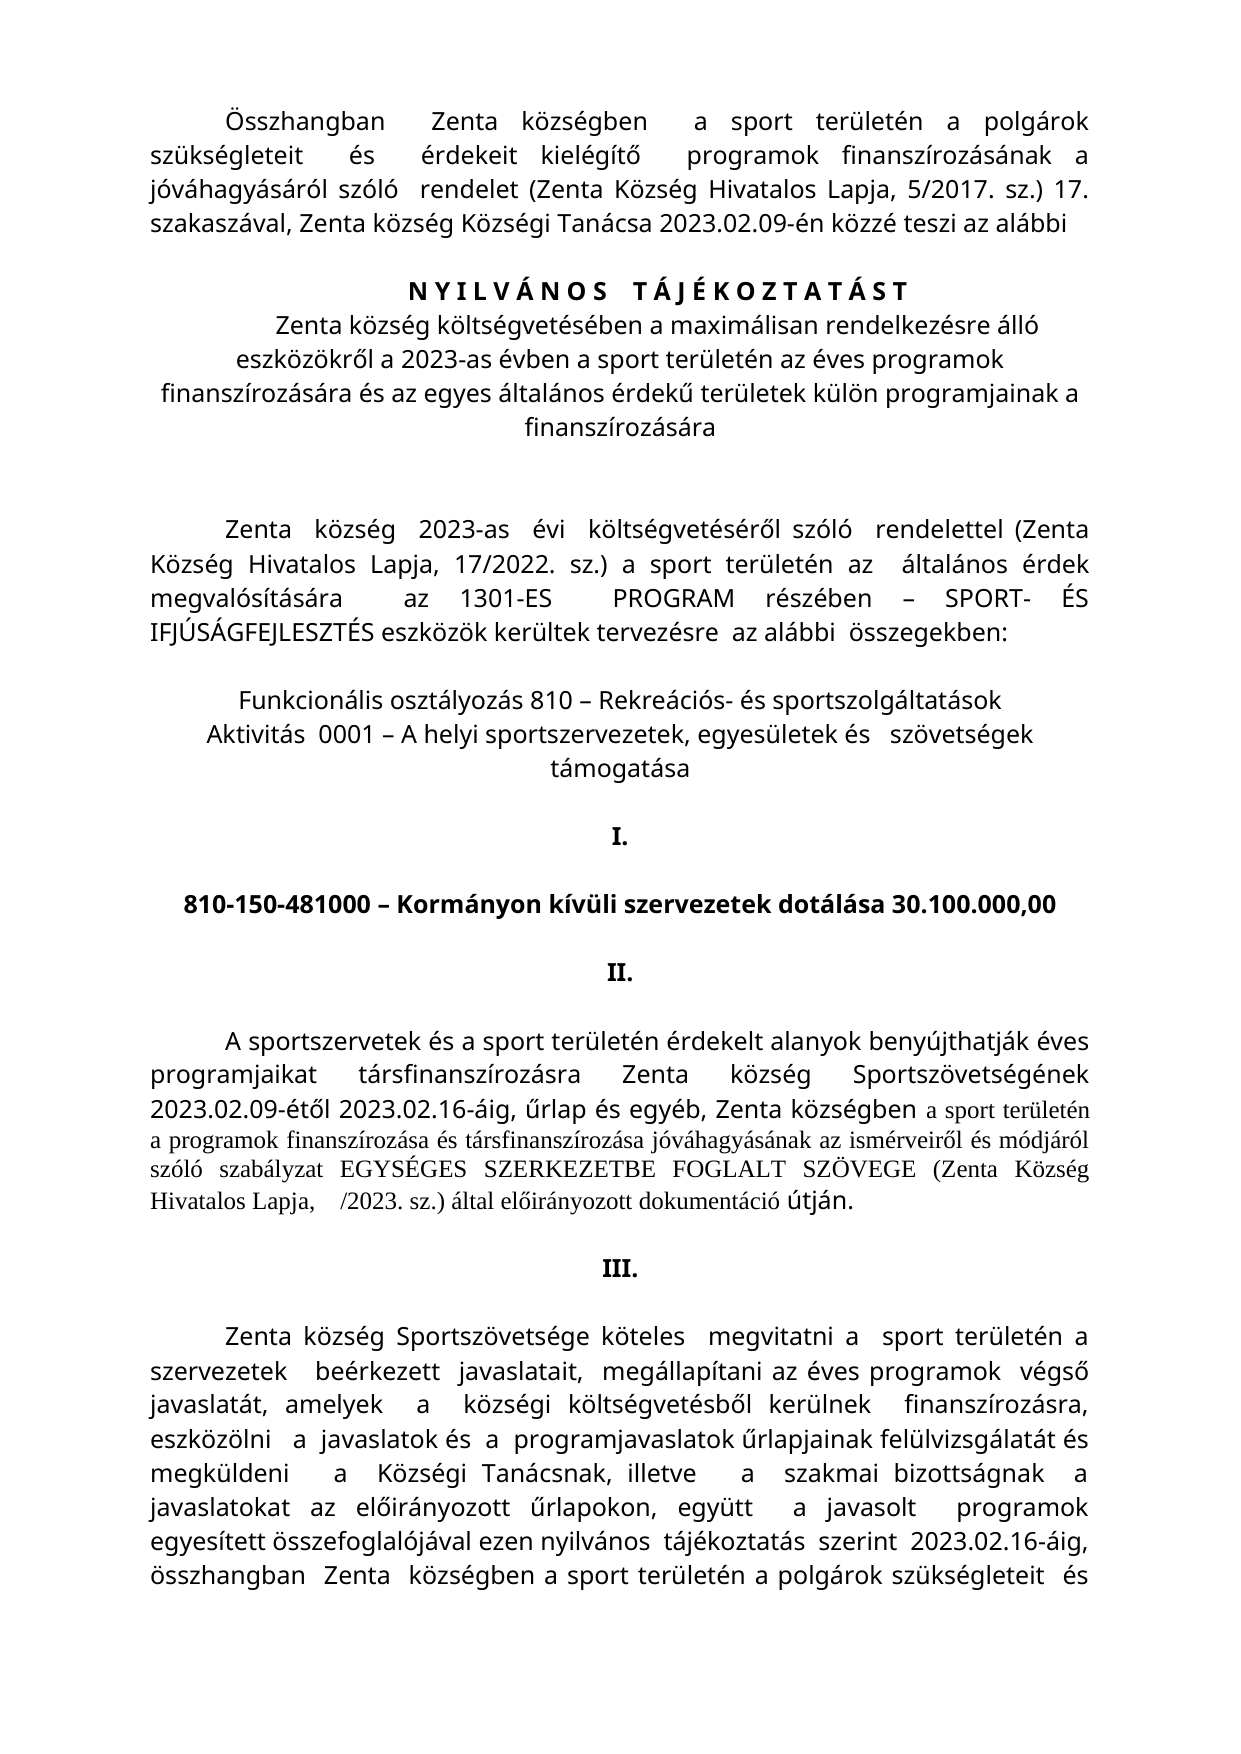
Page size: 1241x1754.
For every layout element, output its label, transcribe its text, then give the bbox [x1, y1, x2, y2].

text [150, 1319, 1090, 1592]
text III. [150, 1251, 1090, 1285]
text Zenta község költségvetésében a maximálisan rendelkezésre álló eszközökről a 2023-as évben a sport területén az éves programok finanszírozására és az egyes általános érdekű területek külön programjainak a finanszírozására [150, 308, 1090, 444]
text I. [150, 819, 1090, 853]
text Zenta község 2023-as évi költségvetéséről szóló rendelettel (Zenta Község Hivatalos Lapja, 17/2022. sz.) a sport területén az általános érdek megvalósítására az 1301-ES PROGRAM részében – SPORT- ÉS IFJÚSÁGFEJLESZTÉS eszközök kerültek tervezésre az alábbi összegekben: [150, 512, 1090, 648]
text Összhangban Zenta községben a sport területén a polgárok szükségleteit és érdekeit kielégítő programok finanszírozásának a jóváhagyásáról szóló rendelet (Zenta Község Hivatalos Lapja, 5/2017. sz.) 17. szakaszával, Zenta község Községi Tanácsa 2023.02.09-én közzé teszi az alábbi [150, 103, 1090, 240]
text II. [150, 955, 1090, 989]
text A sportszervetek és a sport területén érdekelt alanyok benyújthatják éves programjaikat társfinanszírozásra Zenta község Sportszövetségének 2023.02.09-étől 2023.02.16-áig, űrlap és egyéb, Zenta községben a sport területén a programok finanszírozása és társfinanszírozása jóváhagyásának az ismérveiről és módjáról szóló szabályzat EGYSÉGES SZERKEZETBE FOGLALT SZÖVEGE (Zenta Község Hivatalos Lapja, /2023. sz.) által előirányozott dokumentáció útján. [150, 1023, 1090, 1217]
text 810-150-481000 – Kormányon kívüli szervezetek dotálása 30.100.000,00 [150, 887, 1090, 921]
text Aktivitás 0001 – A helyi sportszervezetek, egyesületek és szövetségek támogatása [150, 717, 1090, 785]
text Funkcionális osztályozás 810 – Rekreációs- és sportszolgáltatások [150, 682, 1090, 717]
text N Y I L V Á N O S T Á J É K O Z T A T Á S T [150, 274, 1090, 308]
